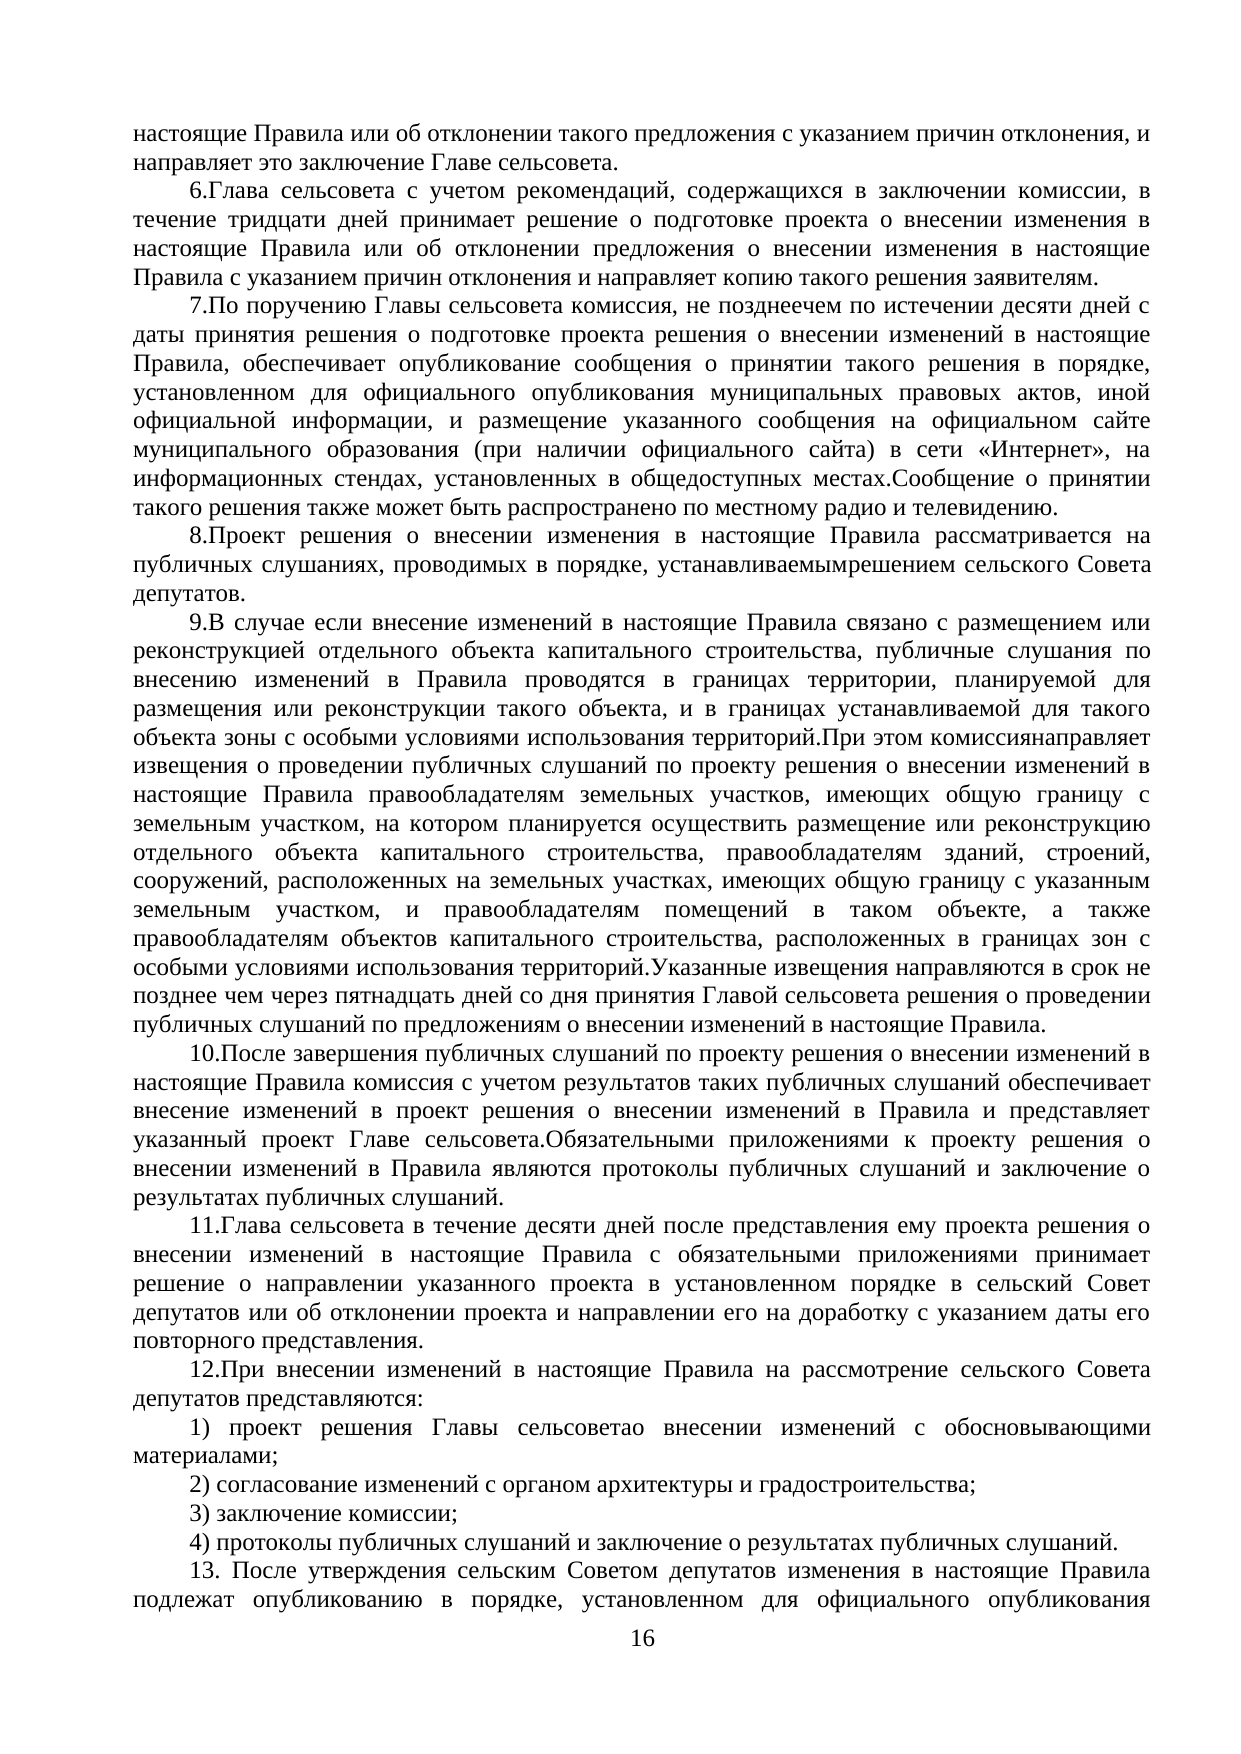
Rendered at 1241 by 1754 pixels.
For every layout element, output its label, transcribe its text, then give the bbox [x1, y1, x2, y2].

text 1) проект решения Главы сельсоветао внесении изменений с обосновывающими материалами; [133, 1412, 1152, 1469]
text 4) протоколы публичных слушаний и заключение о результатах публичных слушаний. [133, 1527, 1152, 1556]
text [133, 118, 1152, 176]
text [133, 1556, 1152, 1613]
text 9.В случае если внесение изменений в настоящие Правила связано с размещением или реконструкцией отдельного объекта капитального строительства, публичные слушания по внесению изменений в Правила проводятся в границах территории, планируемой для размещения или реконструкции такого объекта, и в границах устанавливаемой для такого объекта зоны с особыми условиями использования территорий.При этом комиссиянаправляет извещения о проведении публичных слушаний по проекту решения о внесении изменений в настоящие Правила правообладателям земельных участков, имеющих общую границу с земельным участком, на котором планируется осуществить размещение или реконструкцию отдельного объекта капитального строительства, правообладателям зданий, строений, сооружений, расположенных на земельных участках, имеющих общую границу с указанным земельным участком, и правообладателям помещений в таком объекте, а также правообладателям объектов капитального строительства, расположенных в границах зон с особыми условиями использования территорий.Указанные извещения направляются в срок не позднее чем через пятнадцать дней со дня принятия Главой сельсовета решения о проведении публичных слушаний по предложениям о внесении изменений в настоящие Правила. [133, 607, 1152, 1038]
text 7.По поручению Главы сельсовета комиссия, не позднеечем по истечении десяти дней с даты принятия решения о подготовке проекта решения о внесении изменений в настоящие Правила, обеспечивает опубликование сообщения о принятии такого решения в порядке, установленном для официального опубликования муниципальных правовых актов, иной официальной информации, и размещение указанного сообщения на официальном сайте муниципального образования (при наличии официального сайта) в сети «Интернет», на информационных стендах, установленных в общедоступных местах.Сообщение о принятии такого решения также может быть распространено по местному радио и телевидению. [133, 291, 1152, 521]
text 3) заключение комиссии; [133, 1498, 1152, 1527]
text 11.Глава сельсовета в течение десяти дней после представления ему проекта решения о внесении изменений в настоящие Правила с обязательными приложениями принимает решение о направлении указанного проекта в установленном порядке в сельский Совет депутатов или об отклонении проекта и направлении его на доработку с указанием даты его повторного представления. [133, 1211, 1152, 1354]
text 8.Проект решения о внесении изменения в настоящие Правила рассматривается на публичных слушаниях, проводимых в порядке, устанавливаемымрешением сельского Совета депутатов. [133, 521, 1152, 607]
text 6.Глава сельсовета с учетом рекомендаций, содержащихся в заключении комиссии, в течение тридцати дней принимает решение о подготовке проекта о внесении изменения в настоящие Правила или об отклонении предложения о внесении изменения в настоящие Правила с указанием причин отклонения и направляет копию такого решения заявителям. [133, 176, 1152, 291]
text 2) согласование изменений с органом архитектуры и градостроительства; [133, 1469, 1152, 1498]
text 12.При внесении изменений в настоящие Правила на рассмотрение сельского Совета депутатов представляются: [133, 1354, 1152, 1412]
text 10.После завершения публичных слушаний по проекту решения о внесении изменений в настоящие Правила комиссия с учетом результатов таких публичных слушаний обеспечивает внесение изменений в проект решения о внесении изменений в Правила и представляет указанный проект Главе сельсовета.Обязательными приложениями к проекту решения о внесении изменений в Правила являются протоколы публичных слушаний и заключение о результатах публичных слушаний. [133, 1038, 1152, 1211]
